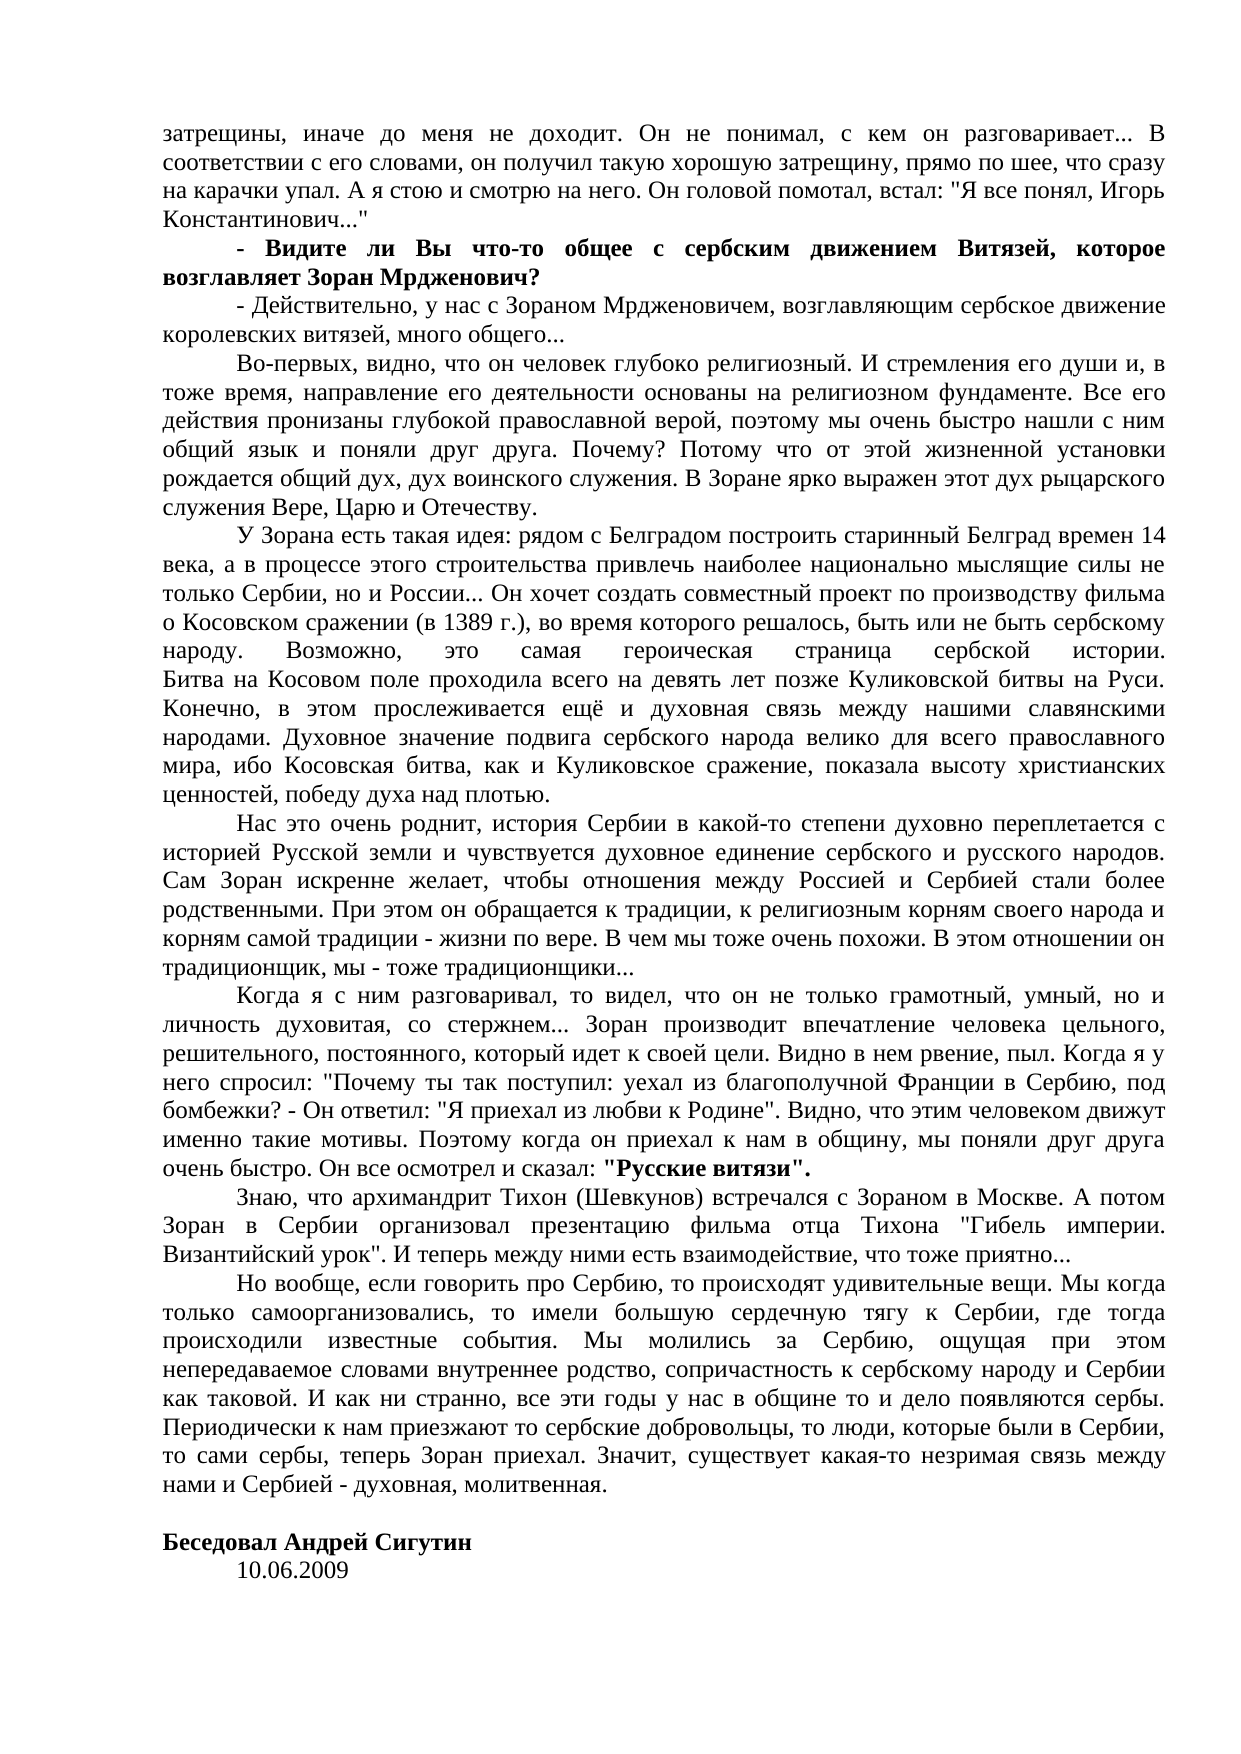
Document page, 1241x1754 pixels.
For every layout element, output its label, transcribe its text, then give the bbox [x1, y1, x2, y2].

text - Видите ли Вы что-то общее с сербским движением Витязей, которое возглавляет Зоран Мрдженович? [162, 233, 1167, 291]
text У Зорана есть такая идея: рядом с Белградом построить старинный Белград времен 14 века, а в процессе этого строительства привлечь наиболее национально мыслящие силы не только Сербии, но и России... Он хочет создать совместный проект по производству фильма о Косовском сражении (в 1389 г.), во время которого решалось, быть или не быть сербскому народу. Возможно, это самая героическая страница сербской истории. Битва на Косовом поле проходила всего на девять лет позже Куликовской битвы на Руси. Конечно, в этом прослеживается ещё и духовная связь между нашими славянскими народами. Духовное значение подвига сербского народа велико для всего православного мира, ибо Косовская битва, как и Куликовское сражение, показала высоту христианских ценностей, победу духа над плотью. [162, 521, 1167, 808]
text Нас это очень роднит, история Сербии в какой-то степени духовно переплетается с историей Русской земли и чувствуется духовное единение сербского и русского народов. Сам Зоран искренне желает, чтобы отношения между Россией и Сербией стали более родственными. При этом он обращается к традиции, к религиозным корням своего народа и корням самой традиции - жизни по вере. В чем мы тоже очень похожи. В этом отношении он традиционщик, мы - тоже традиционщики... [162, 808, 1167, 981]
text 10.06.2009 [162, 1556, 1167, 1584]
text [162, 118, 1167, 233]
text Во-первых, видно, что он человек глубоко религиозный. И стремления его души и, в тоже время, направление его деятельности основаны на религиозном фундаменте. Все его действия пронизаны глубокой православной верой, поэтому мы очень быстро нашли с ним общий язык и поняли друг друга. Почему? Потому что от этой жизненной установки рождается общий дух, дух воинского служения. В Зоране ярко выражен этот дух рыцарского служения Вере, Царю и Отечеству. [162, 348, 1167, 521]
text Когда я с ним разговаривал, то видел, что он не только грамотный, умный, но и личность духовитая, со стержнем... Зоран производит впечатление человека цельного, решительного, постоянного, который идет к своей цели. Видно в нем рвение, пыл. Когда я у него спросил: "Почему ты так поступил: уехал из благополучной Франции в Сербию, под бомбежки? - Он ответил: "Я приехал из любви к Родине". Видно, что этим человеком движут именно такие мотивы. Поэтому когда он приехал к нам в общину, мы поняли друг друга очень быстро. Он все осмотрел и сказал: "Русские витязи". [162, 981, 1167, 1182]
text - Действительно, у нас с Зораном Мрдженовичем, возглавляющим сербское движение королевских витязей, много общего... [162, 291, 1167, 348]
text Знаю, что архимандрит Тихон (Шевкунов) встречался с Зораном в Москве. А потом Зоран в Сербии организовал презентацию фильма отца Тихона "Гибель империи. Византийский урок". И теперь между ними есть взаимодействие, что тоже приятно... [162, 1182, 1167, 1268]
text Но вообще, если говорить про Сербию, то происходят удивительные вещи. Мы когда только самоорганизовались, то имели большую сердечную тягу к Сербии, где тогда происходили известные события. Мы молились за Сербию, ощущая при этом непередаваемое словами внутреннее родство, сопричастность к сербскому народу и Сербии как таковой. И как ни странно, все эти годы у нас в общине то и дело появляются сербы. Периодически к нам приезжают то сербские добровольцы, то люди, которые были в Сербии, то сами сербы, теперь Зоран приехал. Значит, существует какая-то незримая связь между нами и Сербией - духовная, молитвенная. [162, 1268, 1167, 1498]
text Беседовал Андрей Сигутин [162, 1498, 1167, 1556]
